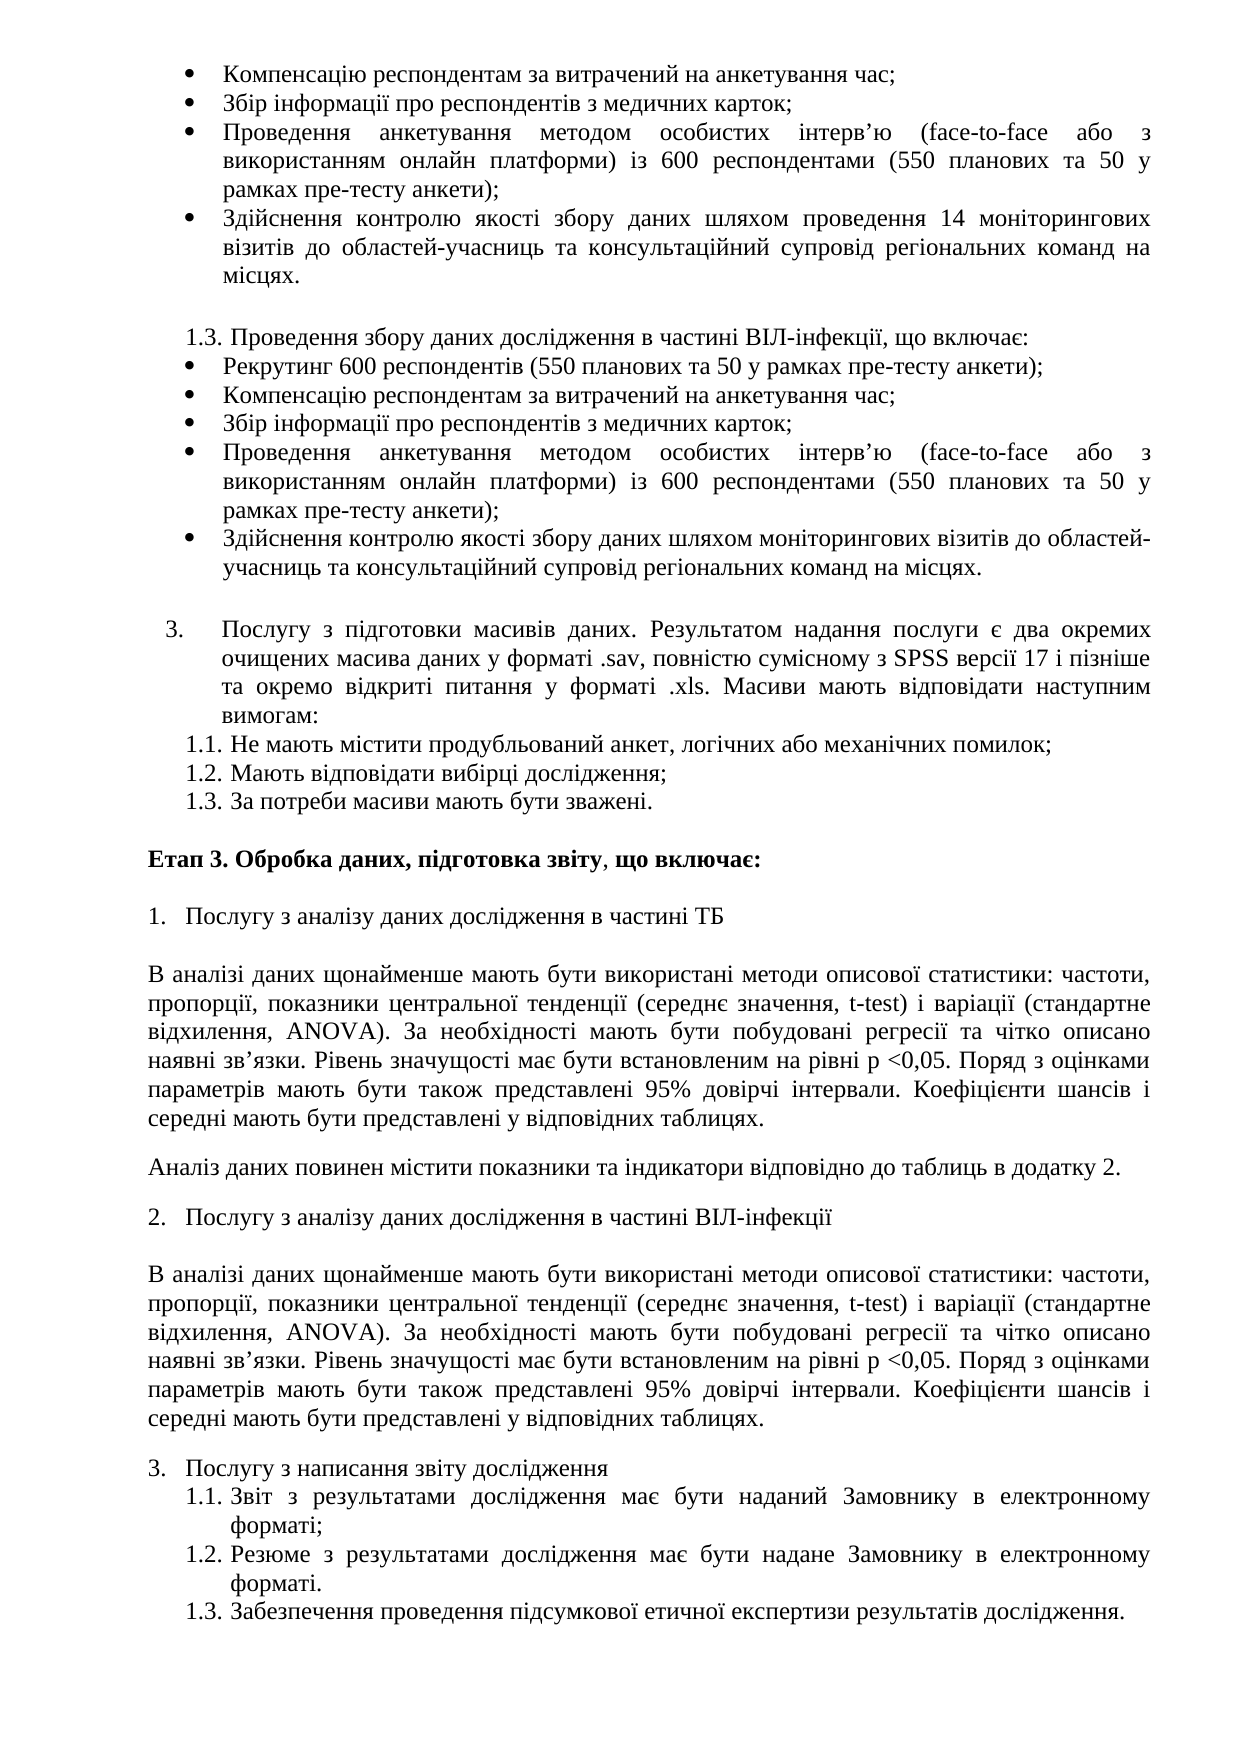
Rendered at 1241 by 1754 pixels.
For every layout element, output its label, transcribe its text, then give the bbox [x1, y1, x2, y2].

text В аналізі даних щонайменше мають бути використані методи описової статистики: частоти, пропорції, показники центральної тенденції (середнє значення, t-test) і варіації (стандартне відхилення, ANOVA). За необхідності мають бути побудовані регресії та чітко описано наявні зв’язки. Рівень значущості має бути встановленим на рівні р <0,05. Поряд з оцінками параметрів мають бути також представлені 95% довірчі інтервали. Коефіцієнти шансів і середні мають бути представлені у відповідних таблицях. [148, 959, 1152, 1131]
list Мають відповідати вибірці дослідження; [185, 758, 1152, 786]
list Компенсацію респондентам за витрачений на анкетування час; [185, 380, 1152, 408]
list Звіт з результатами дослідження має бути наданий Замовнику в електронному форматі; [185, 1481, 1152, 1539]
list Забезпечення проведення підсумкової етичної експертизи результатів дослідження. [185, 1596, 1152, 1625]
list Послугу з написання звіту дослідження [148, 1453, 1152, 1481]
text В аналізі даних щонайменше мають бути використані методи описової статистики: частоти, пропорції, показники центральної тенденції (середнє значення, t-test) і варіації (стандартне відхилення, ANOVA). За необхідності мають бути побудовані регресії та чітко описано наявні зв’язки. Рівень значущості має бути встановленим на рівні р <0,05. Поряд з оцінками параметрів мають бути також представлені 95% довірчі інтервали. Коефіцієнти шансів і середні мають бути представлені у відповідних таблицях. [148, 1259, 1152, 1432]
text Етап 3. Обробка даних, підготовка звіту, що включає: [148, 844, 1152, 873]
list Проведення збору даних дослідження в частині ВІЛ-інфекції, що включає: [185, 322, 1152, 351]
list За потреби масиви мають бути зважені. [185, 786, 1152, 815]
list Не мають містити продубльований анкет, логічних або механічних помилок; [185, 729, 1152, 758]
list Здійснення контролю якості збору даних шляхом проведення 14 моніторингових візитів до областей-учасниць та консультаційний супровід регіональних команд на місцях. [185, 203, 1152, 289]
list Послугу з аналізу даних дослідження в частині ВІЛ-інфекції [148, 1202, 1152, 1231]
list Здійснення контролю якості збору даних шляхом моніторингових візитів до областей-учасниць та консультаційний супровід регіональних команд на місцях. [185, 523, 1152, 581]
list Збір інформації про респондентів з медичних карток; [185, 408, 1152, 437]
list Компенсацію респондентам за витрачений на анкетування час; [185, 59, 1152, 88]
list Послугу з підготовки масивів даних. Результатом надання послуги є два окремих очищених масива даних у форматі .sav, повністю сумісному з SPSS версії 17 і пізніше та окремо відкриті питання у форматі .xls. Масиви мають відповідати наступним вимогам: [184, 614, 1152, 729]
text Аналіз даних повинен містити показники та індикатори відповідно до таблиць в додатку 2. [148, 1152, 1152, 1181]
list Збір інформації про респондентів з медичних карток; [185, 88, 1152, 117]
list Рекрутинг 600 респондентів (550 планових та 50 у рамках пре-тесту анкети); [185, 351, 1152, 380]
list Проведення анкетування методом особистих інтерв’ю (face-to-face або з використанням онлайн платформи) із 600 респондентами (550 планових та 50 у рамках пре-тесту анкети); [185, 437, 1152, 523]
list Резюме з результатами дослідження має бути надане Замовнику в електронному форматі. [185, 1539, 1152, 1596]
list Послугу з аналізу даних дослідження в частині ТБ [148, 901, 1152, 930]
list Проведення анкетування методом особистих інтерв’ю (face-to-face або з використанням онлайн платформи) із 600 респондентами (550 планових та 50 у рамках пре-тесту анкети); [185, 117, 1152, 203]
